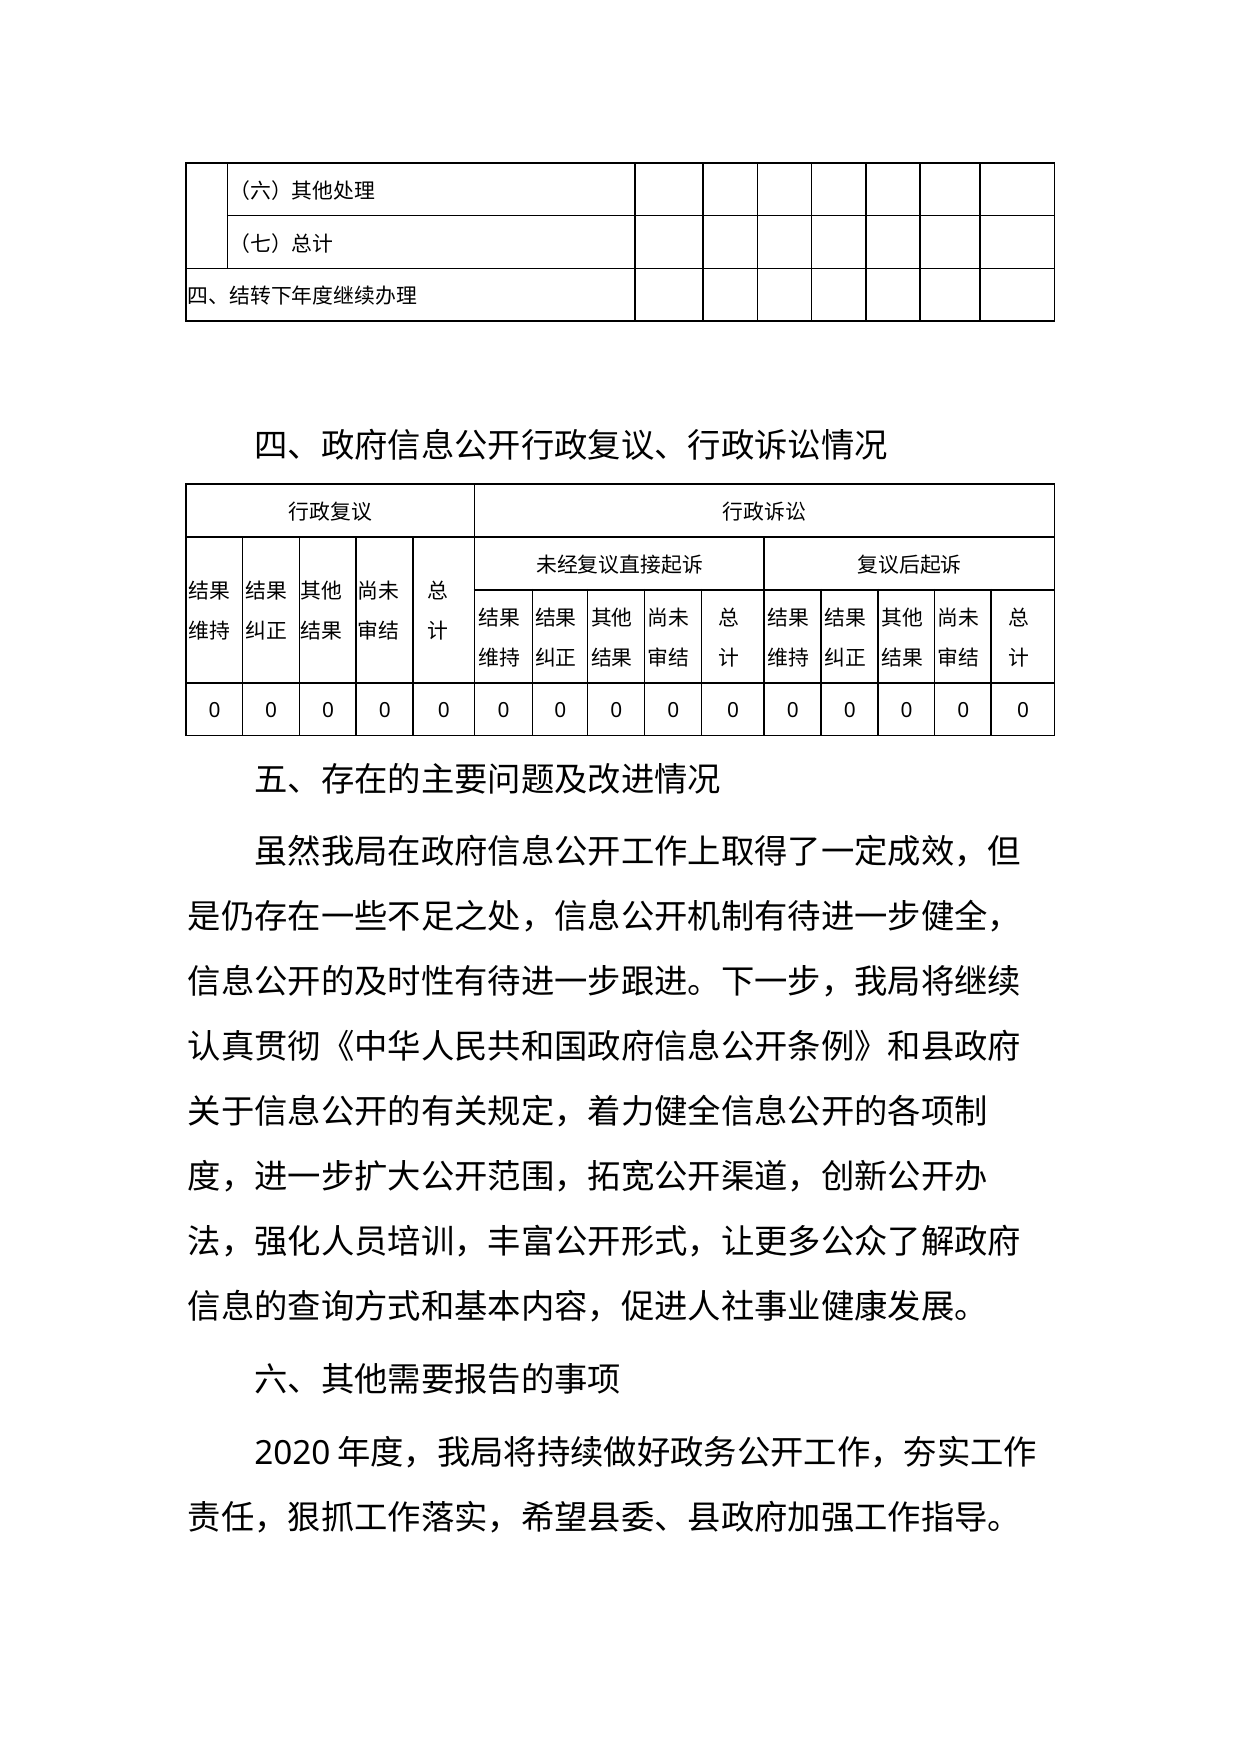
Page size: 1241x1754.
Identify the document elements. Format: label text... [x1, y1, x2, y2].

table_cell [704, 164, 757, 215]
table_cell [758, 216, 811, 268]
text 四、政府信息公开行政复议、行政诉讼情况 [187, 410, 1053, 475]
table_cell [921, 269, 979, 320]
table_cell [867, 269, 919, 320]
table_cell 总 计 [992, 591, 1054, 682]
table_cell 0 [414, 684, 474, 735]
table_cell 其他 结果 [588, 591, 644, 682]
table_cell 0 [187, 684, 242, 735]
table_cell [636, 269, 702, 320]
table_cell 结果 维持 [765, 591, 820, 682]
table_cell 0 [879, 684, 934, 735]
table_cell 四、结转下年度继续办理 [187, 269, 634, 320]
table_cell 0 [475, 684, 532, 735]
table_cell （六）其他处理 [228, 164, 634, 215]
table_cell 其他 结果 [879, 591, 934, 682]
table_cell 尚未 审结 [645, 591, 701, 682]
table_cell 0 [765, 684, 820, 735]
table_cell 0 [645, 684, 701, 735]
table_cell 结果 纠正 [822, 591, 877, 682]
table_cell 0 [935, 684, 990, 735]
table_cell [867, 164, 919, 215]
table_cell [921, 216, 979, 268]
text 六、其他需要报告的事项 [187, 1345, 1053, 1410]
text 虽然我局在政府信息公开工作上取得了一定成效，但是仍存在一些不足之处，信息公开机制有待进一步健全，信息公开的及时性有待进一步跟进。下一步，我局将继续认真贯彻《中华人民共和国政府信息公开条例》和县政府关于信息公开的有关规定，着力健全信息公开的各项制度，进一步扩大公开范围，拓宽公开渠道，创新公开办法，强化人员培训，丰富公开形式，让更多公众了解政府信息的查询方式和基本内容，促进人社事业健康发展。 [187, 817, 1053, 1337]
table_cell 未经复议直接起诉 [475, 538, 763, 589]
table_cell [981, 216, 1054, 268]
table_cell [921, 164, 979, 215]
table_cell 0 [357, 684, 412, 735]
table_header 行政复议 [187, 485, 474, 536]
table_cell 总 计 [702, 591, 763, 682]
table_cell 总 计 [414, 538, 474, 682]
text 五、存在的主要问题及改进情况 [187, 744, 1053, 809]
table_cell 0 [992, 684, 1054, 735]
table_cell [981, 269, 1054, 320]
text 2020年度，我局将持续做好政务公开工作，夯实工作责任，狠抓工作落实，希望县委、县政府加强工作指导。 [187, 1418, 1053, 1548]
table_cell 尚未 审结 [357, 538, 412, 682]
table_cell [867, 216, 919, 268]
table_cell [704, 269, 757, 320]
table_cell （七）总计 [228, 216, 634, 268]
table_header 行政诉讼 [475, 485, 1054, 536]
table_cell 0 [702, 684, 763, 735]
table_cell 结果 纠正 [533, 591, 587, 682]
table_cell 结果 纠正 [243, 538, 299, 682]
table_cell 其他 结果 [300, 538, 355, 682]
table_cell 0 [300, 684, 355, 735]
table_cell [812, 269, 865, 320]
table_cell 0 [533, 684, 587, 735]
table_cell 结果 维持 [475, 591, 532, 682]
table_cell [812, 216, 865, 268]
table_cell [636, 216, 702, 268]
table_cell 0 [822, 684, 877, 735]
table_cell [758, 269, 811, 320]
table_cell 0 [588, 684, 644, 735]
table_cell [981, 164, 1054, 215]
table_cell 复议后起诉 [765, 538, 1054, 589]
table_cell [812, 164, 865, 215]
table_cell [636, 164, 702, 215]
table_cell 结果 维持 [187, 538, 242, 682]
table_cell 尚未 审结 [935, 591, 990, 682]
table_cell [704, 216, 757, 268]
table_cell [758, 164, 811, 215]
table_cell 0 [243, 684, 299, 735]
